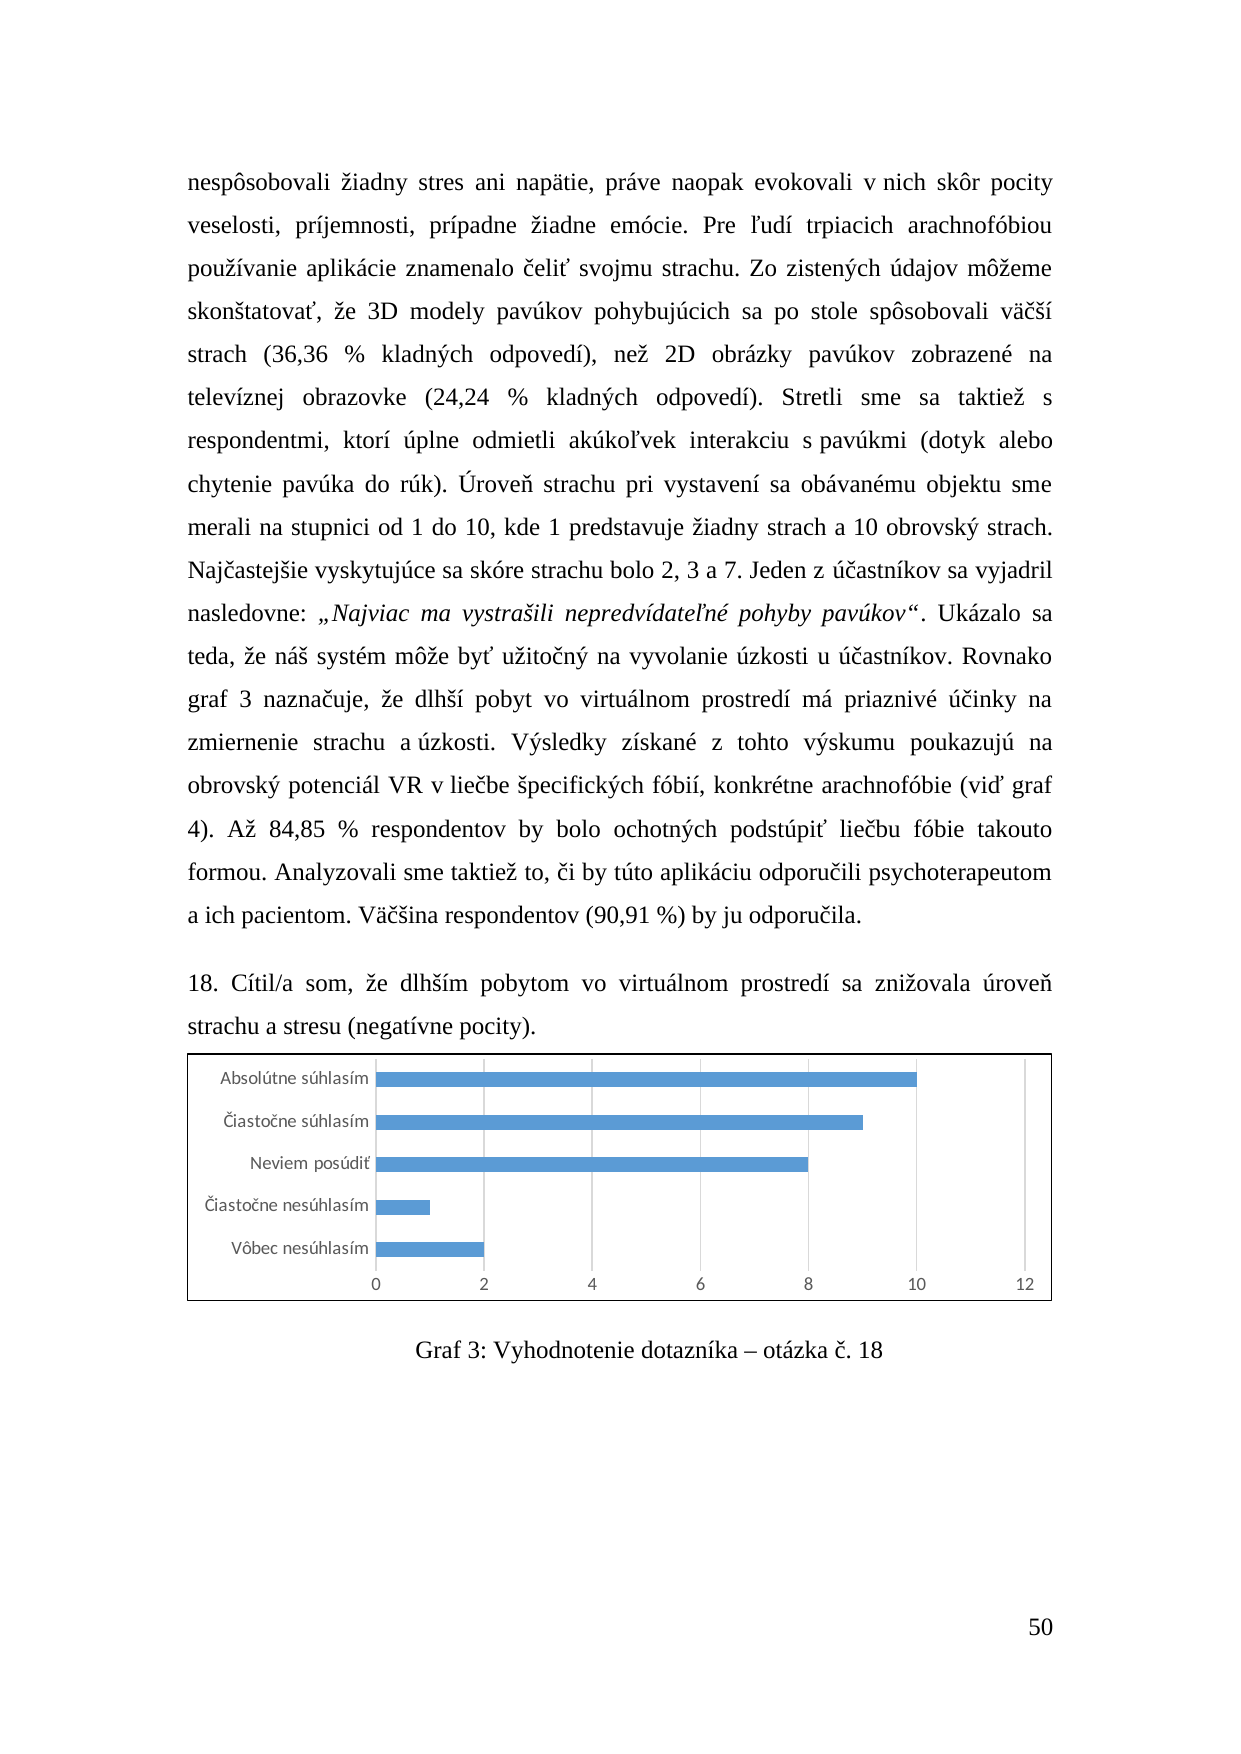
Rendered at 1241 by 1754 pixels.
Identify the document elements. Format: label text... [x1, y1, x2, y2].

text Vystavenie sa obávaným objektom, v našom prípade pavúkom vyvolalo u jednotlivých účastníkov rôzne reakcie. Zdravým jedincom tieto objekty nespôsobovali žiadny stres ani napätie, práve naopak evokovali v nich skôr pocity veselosti, príjemnosti, prípadne žiadne emócie. Pre ľudí trpiacich arachnofóbiou používanie aplikácie znamenalo čeliť svojmu strachu. Zo zistených údajov môžeme skonštatovať, že 3D modely pavúkov pohybujúcich sa po stole spôsobovali väčší strach (36,36 % kladných odpovedí), než 2D obrázky pavúkov zobrazené na televíznej obrazovke (24,24 % kladných odpovedí). Stretli sme sa taktiež s respondentmi, ktorí úplne odmietli akúkoľvek interakciu s pavúkmi (dotyk alebo chytenie pavúka do rúk). Úroveň strachu pri vystavení sa obávanému objektu sme merali na stupnici od 1 do 10, kde 1 predstavuje žiadny strach a 10 obrovský strach. Najčastejšie vyskytujúce sa skóre strachu bolo 2, 3 a 7. Jeden z účastníkov sa vyjadril nasledovne: „Najviac ma vystrašili nepredvídateľné pohyby pavúkov“. Ukázalo sa teda, že náš systém môže byť užitočný na vyvolanie úzkosti u účastníkov. Rovnako graf 3 naznačuje, že dlhší pobyt vo virtuálnom prostredí má priaznivé účinky na zmiernenie strachu a úzkosti. Výsledky získané z tohto výskumu poukazujú na obrovský potenciál VR v liečbe špecifických fóbií, konkrétne arachnofóbie (viď graf 4). Až 84,85 % respondentov by bolo ochotných podstúpiť liečbu fóbie takouto formou. Analyzovali sme taktiež to, či by túto aplikáciu odporučili psychoterapeutom a ich pacientom. Väčšina respondentov (90,91 %) by ju odporučila. [187, 167, 1053, 929]
text 18. Cítil/a som, že dlhším pobytom vo virtuálnom prostredí sa znižovala úroveň strachu a stresu (negatívne pocity). [187, 968, 1053, 1040]
